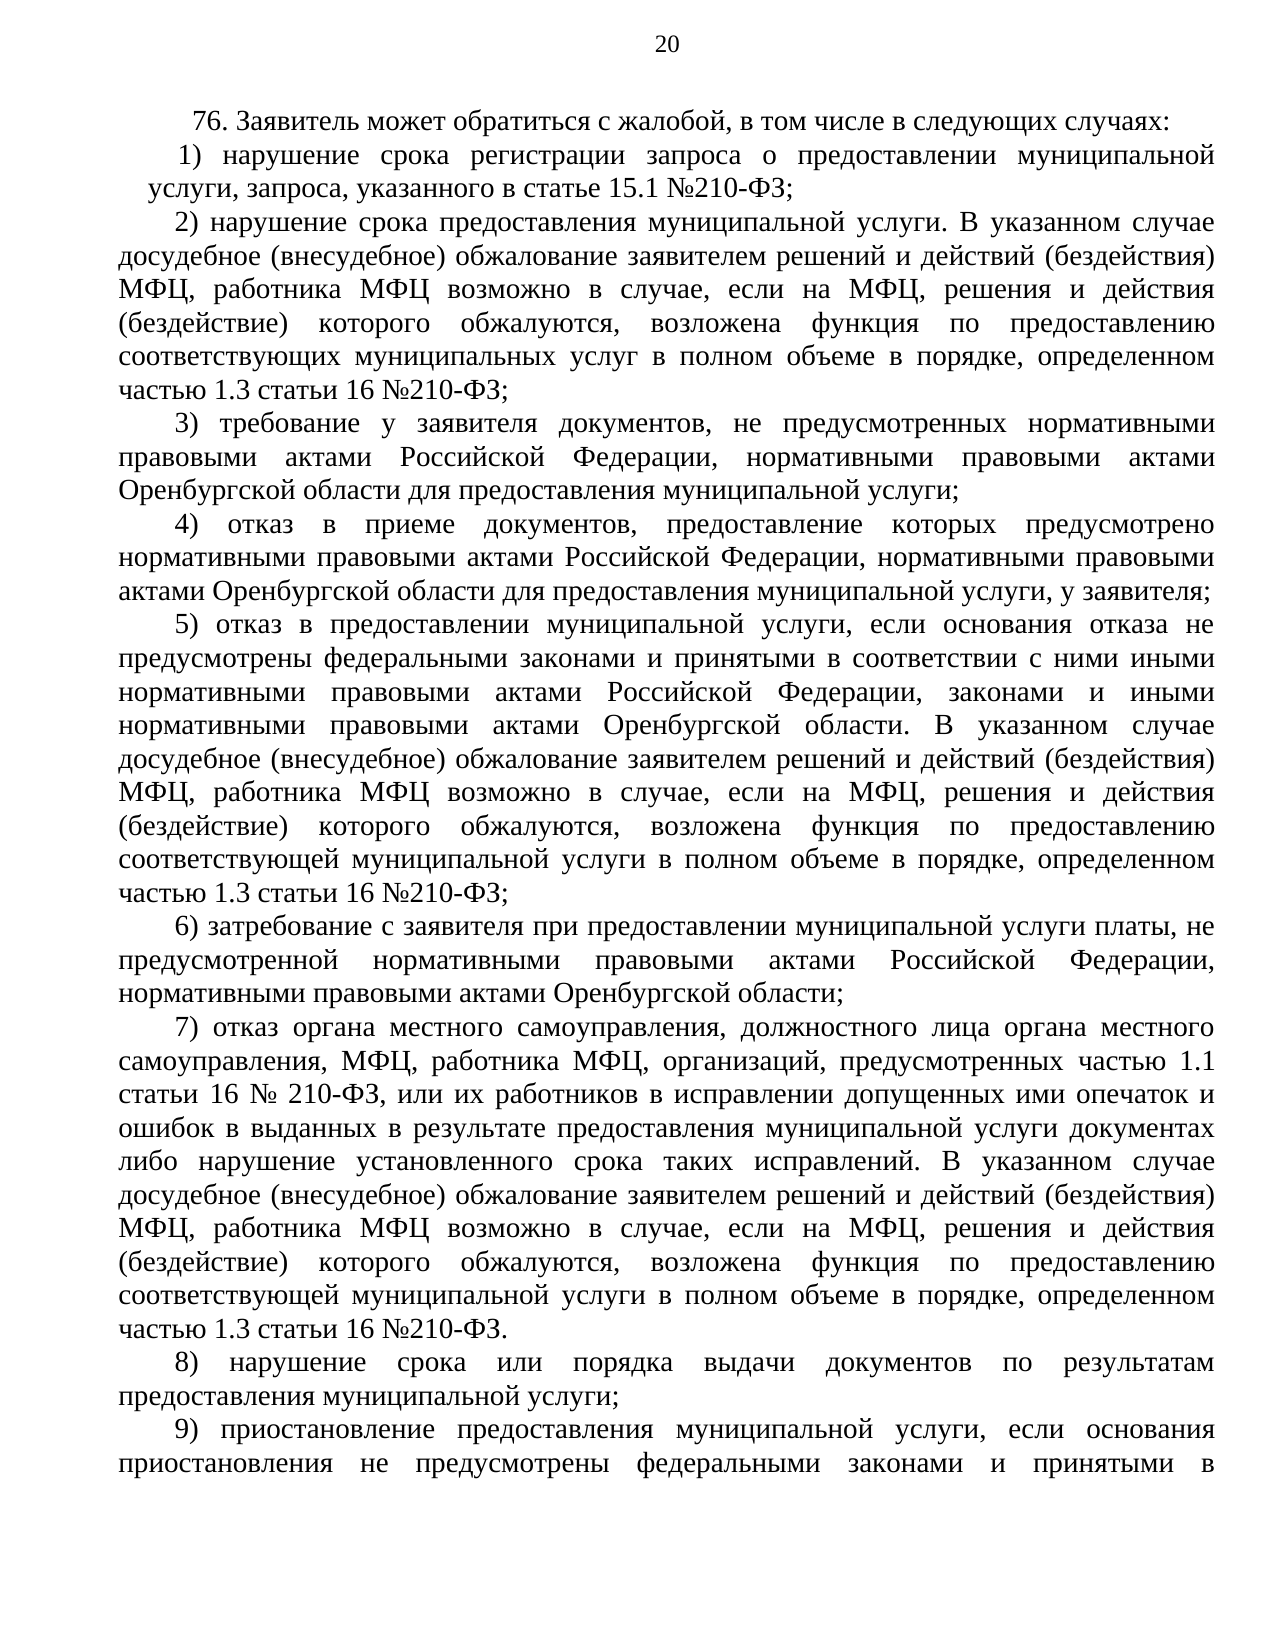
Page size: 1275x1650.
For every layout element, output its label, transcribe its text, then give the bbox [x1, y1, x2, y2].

text 7) отказ органа местного самоуправления, должностного лица органа местного самоуправления, МФЦ, работника МФЦ, организаций, предусмотренных частью 1.1 статьи 16 № 210-ФЗ, или их работников в исправлении допущенных ими опечаток и ошибок в выданных в результате предоставления муниципальной услуги документах либо нарушение установленного срока таких исправлений. В указанном случае досудебное (внесудебное) обжалование заявителем решений и действий (бездействия) МФЦ, работника МФЦ возможно в случае, если на МФЦ, решения и действия (бездействие) которого обжалуются, возложена функция по предоставлению соответствующей муниципальной услуги в полном объеме в порядке, определенном частью 1.3 статьи 16 №210-ФЗ. [118, 1009, 1216, 1344]
text 3) требование у заявителя документов, не предусмотренных нормативными правовыми актами Российской Федерации, нормативными правовыми актами Оренбургской области для предоставления муниципальной услуги; [118, 405, 1216, 506]
text 8) нарушение срока или порядка выдачи документов по результатам предоставления муниципальной услуги; [118, 1344, 1216, 1412]
text 76. Заявитель может обратиться с жалобой, в том числе в следующих случаях: [118, 103, 1216, 137]
text 5) отказ в предоставлении муниципальной услуги, если основания отказа не предусмотрены федеральными законами и принятыми в соответствии с ними иными нормативными правовыми актами Российской Федерации, законами и иными нормативными правовыми актами Оренбургской области. В указанном случае досудебное (внесудебное) обжалование заявителем решений и действий (бездействия) МФЦ, работника МФЦ возможно в случае, если на МФЦ, решения и действия (бездействие) которого обжалуются, возложена функция по предоставлению соответствующей муниципальной услуги в полном объеме в порядке, определенном частью 1.3 статьи 16 №210-ФЗ; [118, 607, 1216, 908]
text 6) затребование с заявителя при предоставлении муниципальной услуги платы, не предусмотренной нормативными правовыми актами Российской Федерации, нормативными правовыми актами Оренбургской области; [118, 908, 1216, 1009]
text 1) нарушение срока регистрации запроса о предоставлении муниципальной услуги, запроса, указанного в статье 15.1 №210-ФЗ; [148, 137, 1216, 204]
text 2) нарушение срока предоставления муниципальной услуги. В указанном случае досудебное (внесудебное) обжалование заявителем решений и действий (бездействия) МФЦ, работника МФЦ возможно в случае, если на МФЦ, решения и действия (бездействие) которого обжалуются, возложена функция по предоставлению соответствующих муниципальных услуг в полном объеме в порядке, определенном частью 1.3 статьи 16 №210-ФЗ; [118, 204, 1216, 405]
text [118, 1412, 1216, 1479]
text 4) отказ в приеме документов, предоставление которых предусмотрено нормативными правовыми актами Российской Федерации, нормативными правовыми актами Оренбургской области для предоставления муниципальной услуги, у заявителя; [118, 506, 1216, 607]
